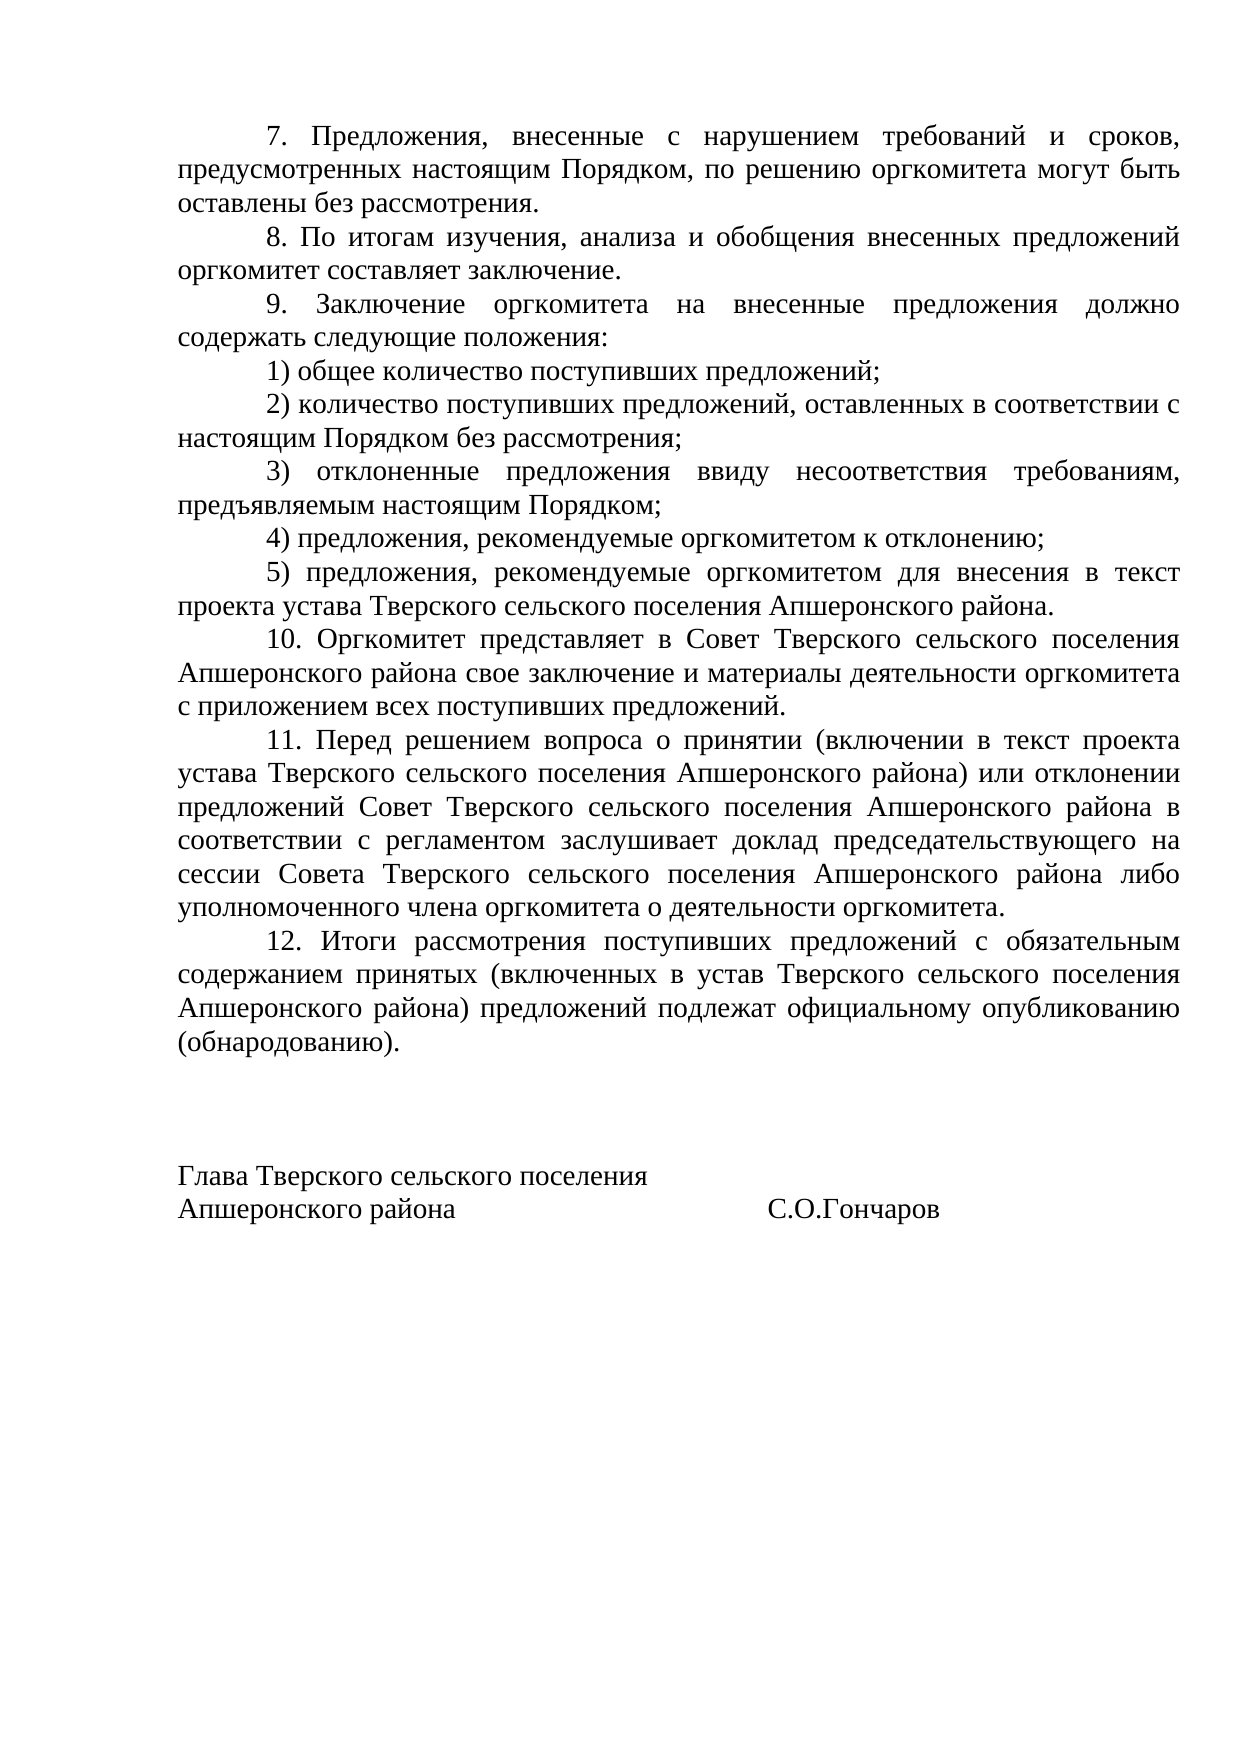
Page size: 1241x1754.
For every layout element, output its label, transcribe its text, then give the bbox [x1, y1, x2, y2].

text 10. Оргкомитет представляет в Совет Тверского сельского поселения Апшеронского района свое заключение и материалы деятельности оргкомитета с приложением всех поступивших предложений. [177, 621, 1181, 722]
text 7. Предложения, внесенные с нарушением требований и сроков, предусмотренных настоящим Порядком, по решению оргкомитета могут быть оставлены без рассмотрения. [177, 118, 1181, 219]
text 11. Перед решением вопроса о принятии (включении в текст проекта устава Тверского сельского поселения Апшеронского района) или отклонении предложений Совет Тверского сельского поселения Апшеронского района в соответствии с регламентом заслушивает доклад председательствующего на сессии Совета Тверского сельского поселения Апшеронского района либо уполномоченного члена оргкомитета о деятельности оргкомитета. [177, 722, 1181, 923]
text 12. Итоги рассмотрения поступивших предложений с обязательным содержанием принятых (включенных в устав Тверского сельского поселения Апшеронского района) предложений подлежат официальному опубликованию (обнародованию). [177, 923, 1181, 1057]
text Апшеронского района С.О.Гончаров [177, 1191, 1181, 1225]
text 3) отклоненные предложения ввиду несоответствия требованиям, предъявляемым настоящим Порядком; [177, 453, 1181, 521]
text 8. По итогам изучения, анализа и обобщения внесенных предложений оргкомитет составляет заключение. [177, 219, 1181, 286]
text 5) предложения, рекомендуемые оргкомитетом для внесения в текст проекта устава Тверского сельского поселения Апшеронского района. [177, 554, 1181, 621]
text 1) общее количество поступивших предложений; [177, 353, 1181, 386]
text 9. Заключение оргкомитета на внесенные предложения должно содержать следующие положения: [177, 286, 1181, 353]
text Глава Тверского сельского поселения [177, 1158, 1181, 1191]
text 4) предложения, рекомендуемые оргкомитетом к отклонению; [177, 521, 1181, 554]
text 2) количество поступивших предложений, оставленных в соответствии с настоящим Порядком без рассмотрения; [177, 386, 1181, 453]
